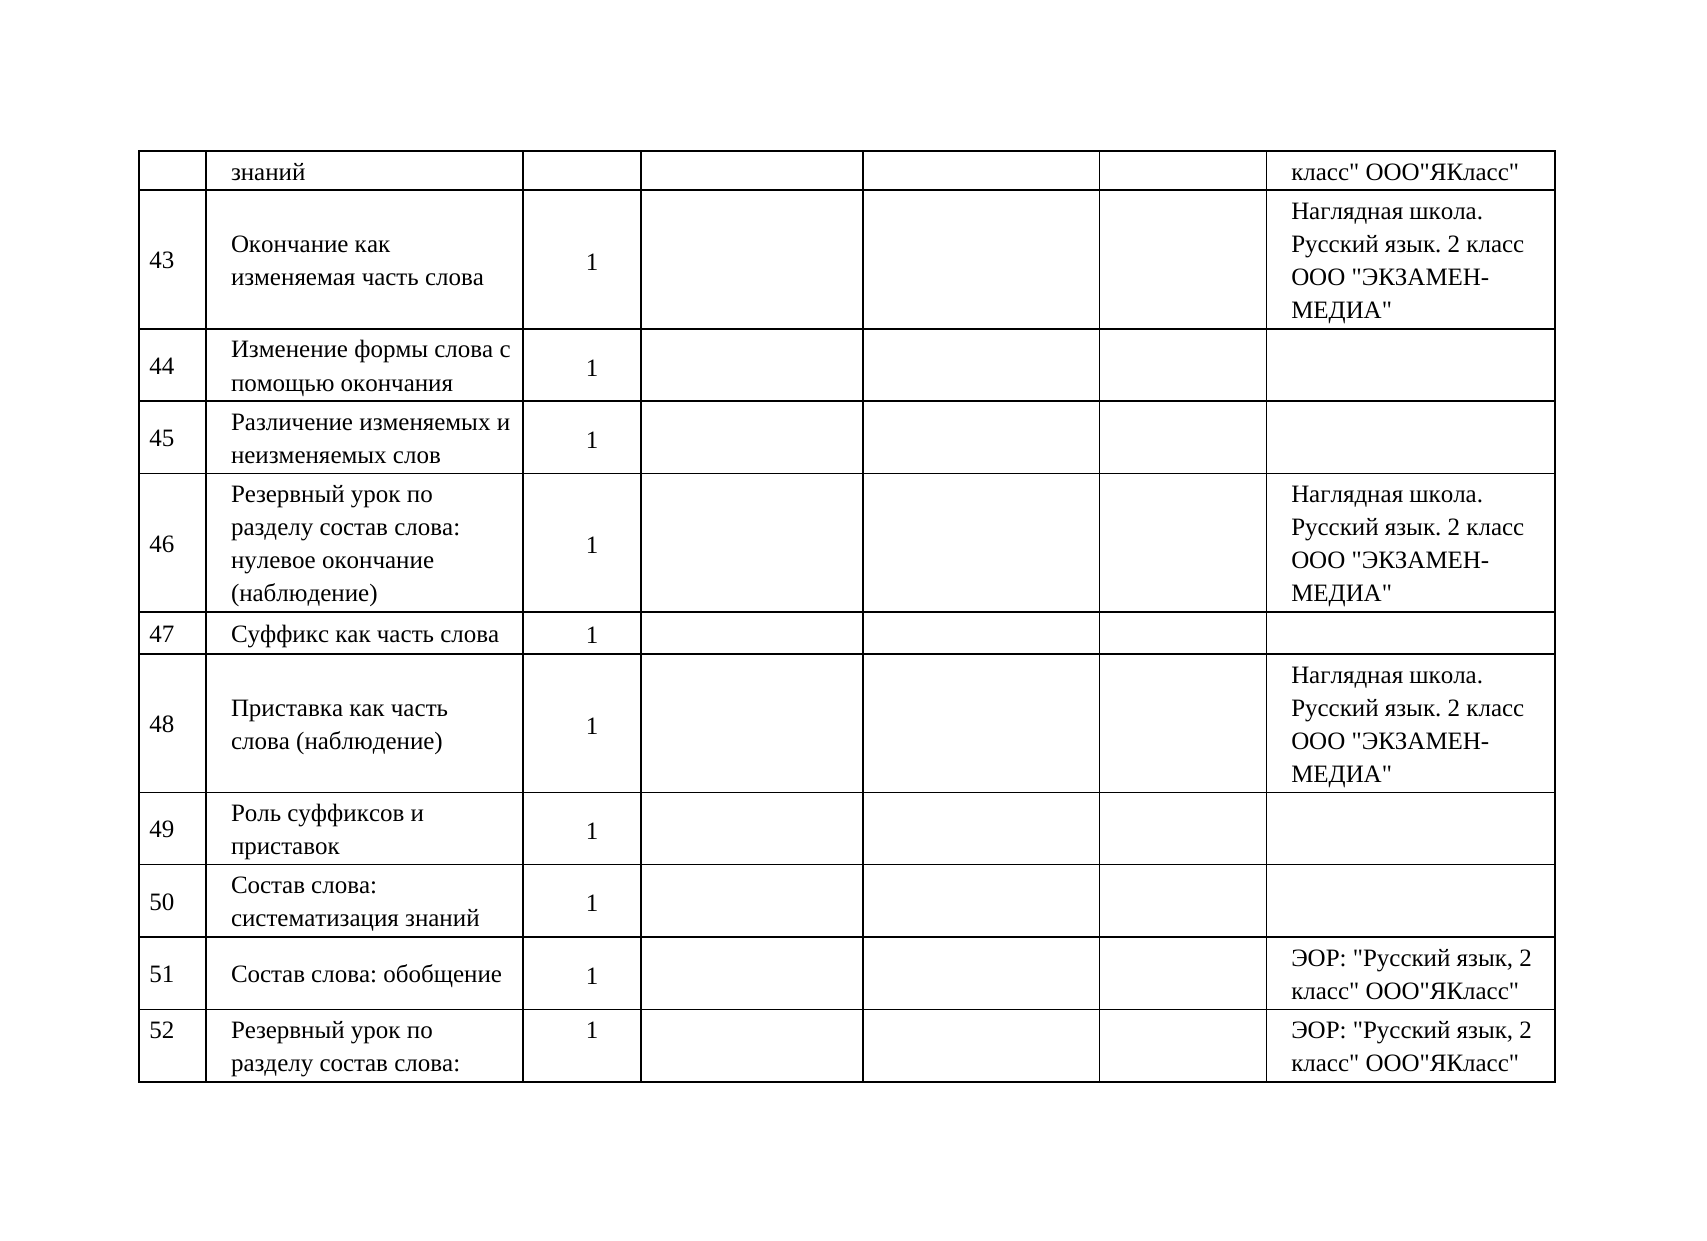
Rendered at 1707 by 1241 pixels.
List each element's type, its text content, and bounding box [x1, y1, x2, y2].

table_cell 45 [140, 402, 205, 473]
table_cell 1 [524, 402, 640, 473]
table_cell [1100, 191, 1266, 328]
table_cell [1100, 474, 1266, 611]
table_cell 1 [524, 1010, 640, 1081]
table_cell Суффикс как часть слова [207, 613, 522, 653]
table_cell 1 [524, 330, 640, 400]
table_cell [864, 402, 1099, 473]
table_cell Окончание как изменяемая часть слова [207, 191, 522, 328]
table_cell [1100, 330, 1266, 400]
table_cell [1267, 938, 1554, 1008]
table_cell Изменение формы слова с помощью окончания [207, 330, 522, 400]
table_cell [864, 152, 1099, 189]
table_cell [1267, 613, 1554, 653]
table_cell Резервный урок по разделу состав слова: нулевое окончание (наблюдение) [207, 474, 522, 611]
table_cell [642, 402, 862, 473]
table_cell 1 [524, 613, 640, 653]
table_cell 50 [140, 865, 205, 936]
table_cell 1 [524, 865, 640, 936]
table_cell [1100, 865, 1266, 936]
table_cell Приставка как часть слова (наблюдение) [207, 655, 522, 791]
table_cell [864, 474, 1099, 611]
table_cell 1 [524, 191, 640, 328]
table_cell [864, 1010, 1099, 1081]
table_cell Состав слова: систематизация знаний [207, 865, 522, 936]
table_cell [1267, 793, 1554, 864]
table_cell Различение изменяемых и неизменяемых слов [207, 402, 522, 473]
table_cell 1 [524, 793, 640, 864]
table_cell [642, 191, 862, 328]
table_cell Наглядная школа. Русский язык. 2 класс ООО "ЭКЗАМЕН-МЕДИА" [1267, 655, 1554, 791]
table_cell [1100, 793, 1266, 864]
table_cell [207, 1010, 522, 1081]
table_cell 46 [140, 474, 205, 611]
table_cell [864, 330, 1099, 400]
table_cell Наглядная школа. Русский язык. 2 класс ООО "ЭКЗАМЕН-МЕДИА" [1267, 474, 1554, 611]
table_cell [1100, 402, 1266, 473]
table_cell [1100, 938, 1266, 1008]
table_cell [642, 793, 862, 864]
table_cell [864, 938, 1099, 1008]
table_cell [642, 474, 862, 611]
table_cell [642, 938, 862, 1008]
table_cell [642, 330, 862, 400]
table_cell [642, 152, 862, 189]
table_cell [1267, 1010, 1554, 1081]
table_cell [642, 613, 862, 653]
table_cell [1267, 402, 1554, 473]
table_cell [864, 865, 1099, 936]
table_cell 42 [140, 152, 205, 189]
table_cell 1 [524, 152, 640, 189]
table_cell Состав слова: обобщение [207, 938, 522, 1008]
table_cell Роль суффиксов и приставок [207, 793, 522, 864]
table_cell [1267, 152, 1554, 189]
table_cell [1267, 865, 1554, 936]
table_cell [1100, 152, 1266, 189]
table_cell [642, 1010, 862, 1081]
table_cell [864, 191, 1099, 328]
table_cell [642, 655, 862, 791]
table_cell 48 [140, 655, 205, 791]
table_cell 1 [524, 938, 640, 1008]
table_cell 1 [524, 474, 640, 611]
table_cell [1100, 655, 1266, 791]
table_cell [1100, 613, 1266, 653]
table_cell 44 [140, 330, 205, 400]
table_cell [864, 655, 1099, 791]
table_cell [1267, 330, 1554, 400]
table_cell [864, 613, 1099, 653]
table_cell 43 [140, 191, 205, 328]
table_cell 47 [140, 613, 205, 653]
table_cell 52 [140, 1010, 205, 1081]
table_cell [207, 152, 522, 189]
table_cell 51 [140, 938, 205, 1008]
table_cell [1267, 191, 1554, 328]
table_cell 1 [524, 655, 640, 791]
table_cell [642, 865, 862, 936]
table_cell [864, 793, 1099, 864]
table_cell [1100, 1010, 1266, 1081]
table_cell 49 [140, 793, 205, 864]
